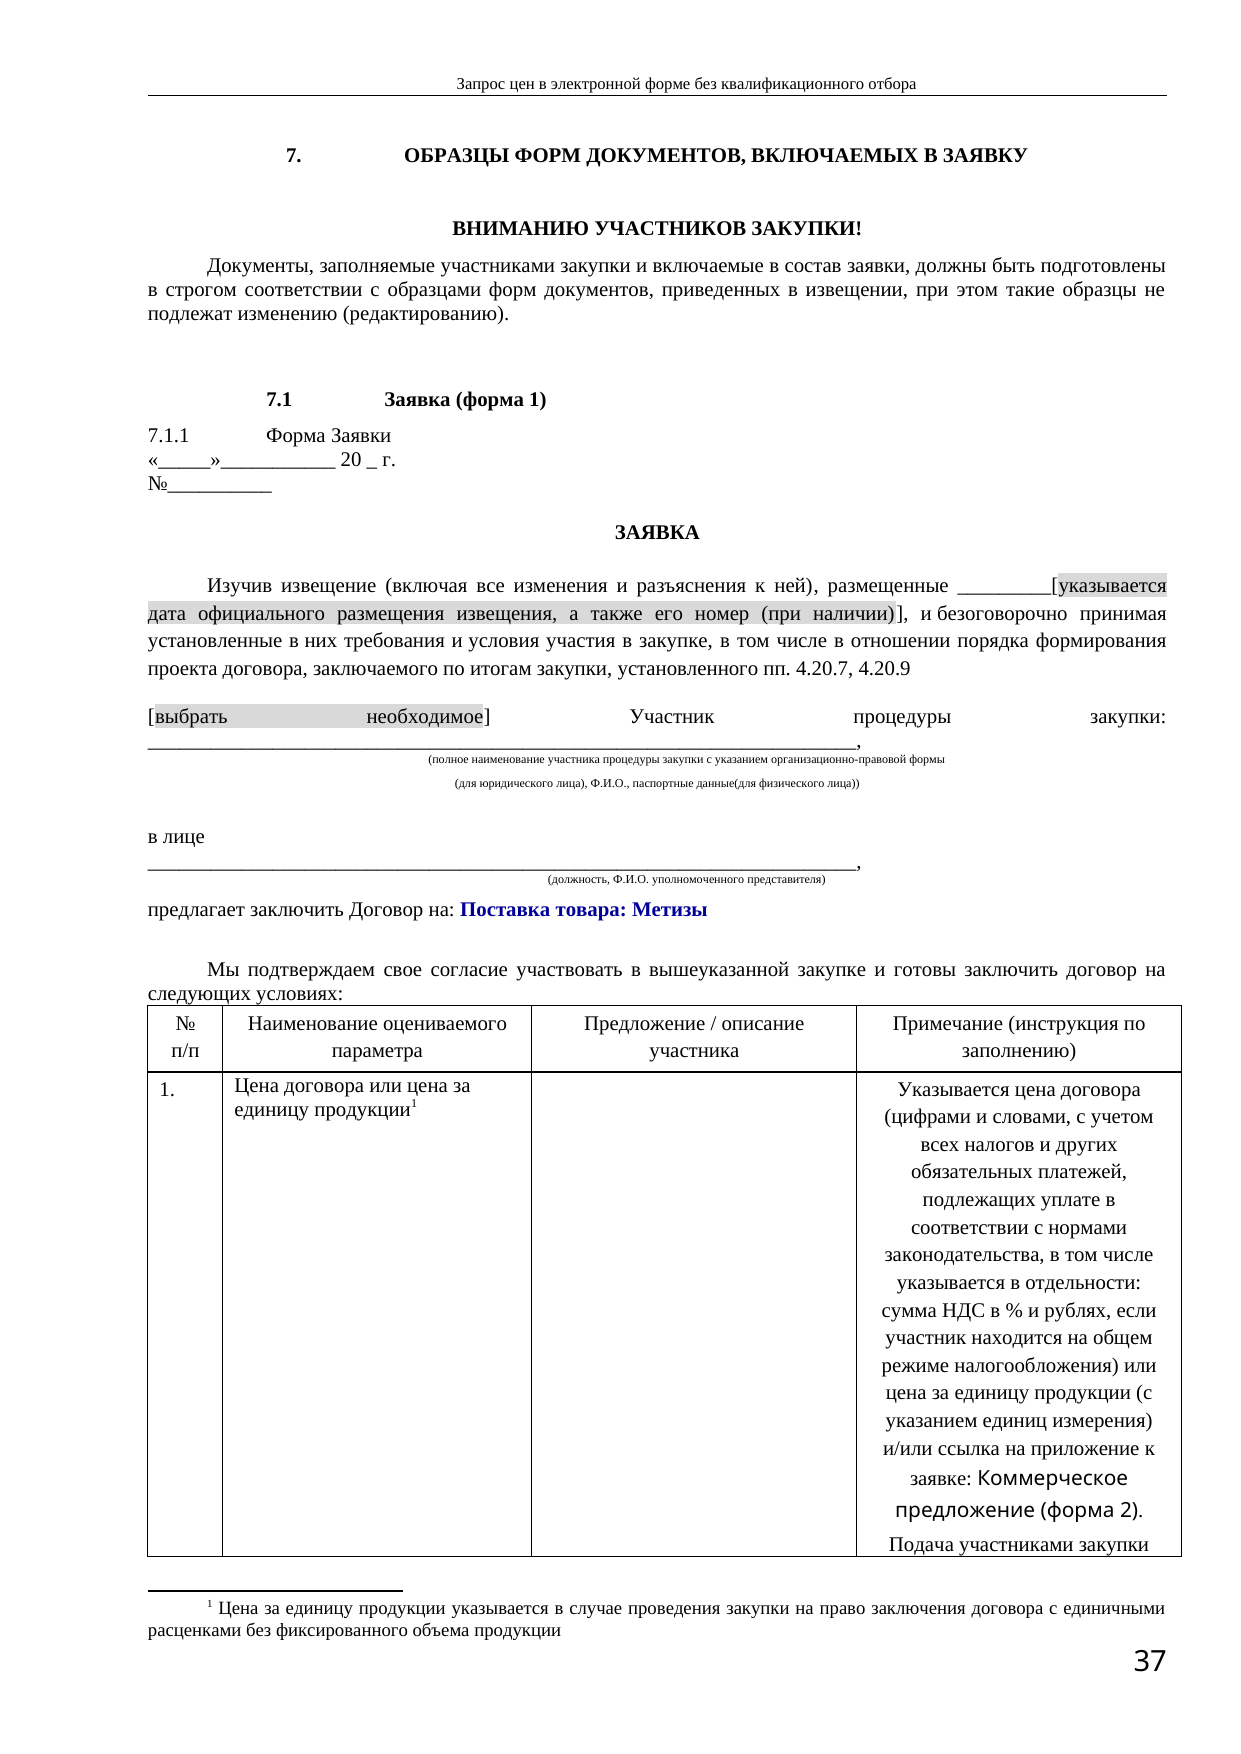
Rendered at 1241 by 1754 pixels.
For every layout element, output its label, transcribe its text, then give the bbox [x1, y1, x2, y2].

table_cell [148, 1073, 222, 1556]
text Заявка (форма 1) [266, 387, 1167, 411]
table_header Наименование оцениваемого параметра [223, 1006, 531, 1071]
text Мы подтверждаем свое согласие участвовать в вышеуказанной закупке и готовы заключить договор на следующих условиях: [148, 957, 1167, 1005]
table_header № п/п [148, 1006, 222, 1071]
text Форма Заявки [148, 423, 1167, 447]
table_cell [857, 1073, 1181, 1556]
text №__________ [148, 471, 1167, 495]
table_cell [532, 1073, 856, 1556]
text (полное наименование участника процедуры закупки с указанием организационно-правовой формы (для юридического лица), Ф.И.О., паспортные данные(для физического лица)) [148, 752, 1167, 800]
text Документы, заполняемые участниками закупки и включаемые в состав заявки, должны быть подготовлены в строгом соответствии с образцами форм документов, приведенных в извещении, при этом такие образцы не подлежат изменению (редактированию). [148, 253, 1167, 325]
text предлагает заключить Договор на: Поставка товара: Метизы [148, 897, 1167, 921]
text «_____»___________ 20 _ г. [148, 447, 1167, 471]
text ВНИМАНИЮ УЧАСТНИКОВ ЗАКУПКИ! [148, 216, 1167, 240]
text Изучив извещение (включая все изменения и разъяснения к ней), размещенные _________[указывается дата официального размещения извещения, а также его номер (при наличии)], и безоговорочно принимая установленные в них требования и условия участия в закупке, в том числе в отношении порядка формирования проекта договора, заключаемого по итогам закупки, установленного пп. 4.20.7, 4.20.9 [148, 573, 1167, 680]
text в лице [148, 824, 1167, 848]
text ОБРАЗЦЫ ФОРМ ДОКУМЕНТОВ, ВКЛЮЧАЕМЫХ В ЗАЯВКУ [148, 143, 1167, 167]
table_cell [223, 1073, 531, 1556]
text (должность, Ф.И.О. уполномоченного представителя) [148, 873, 1167, 897]
text ЗАЯВКА [148, 520, 1167, 544]
table_header Предложение / описание участника [532, 1006, 856, 1071]
table_header Примечание (инструкция по заполнению) [857, 1006, 1181, 1071]
text ____________________________________________________________________, [148, 848, 1167, 873]
text [выбрать необходимое] Участник процедуры закупки: ____________________________________________________________________, [148, 704, 1167, 752]
